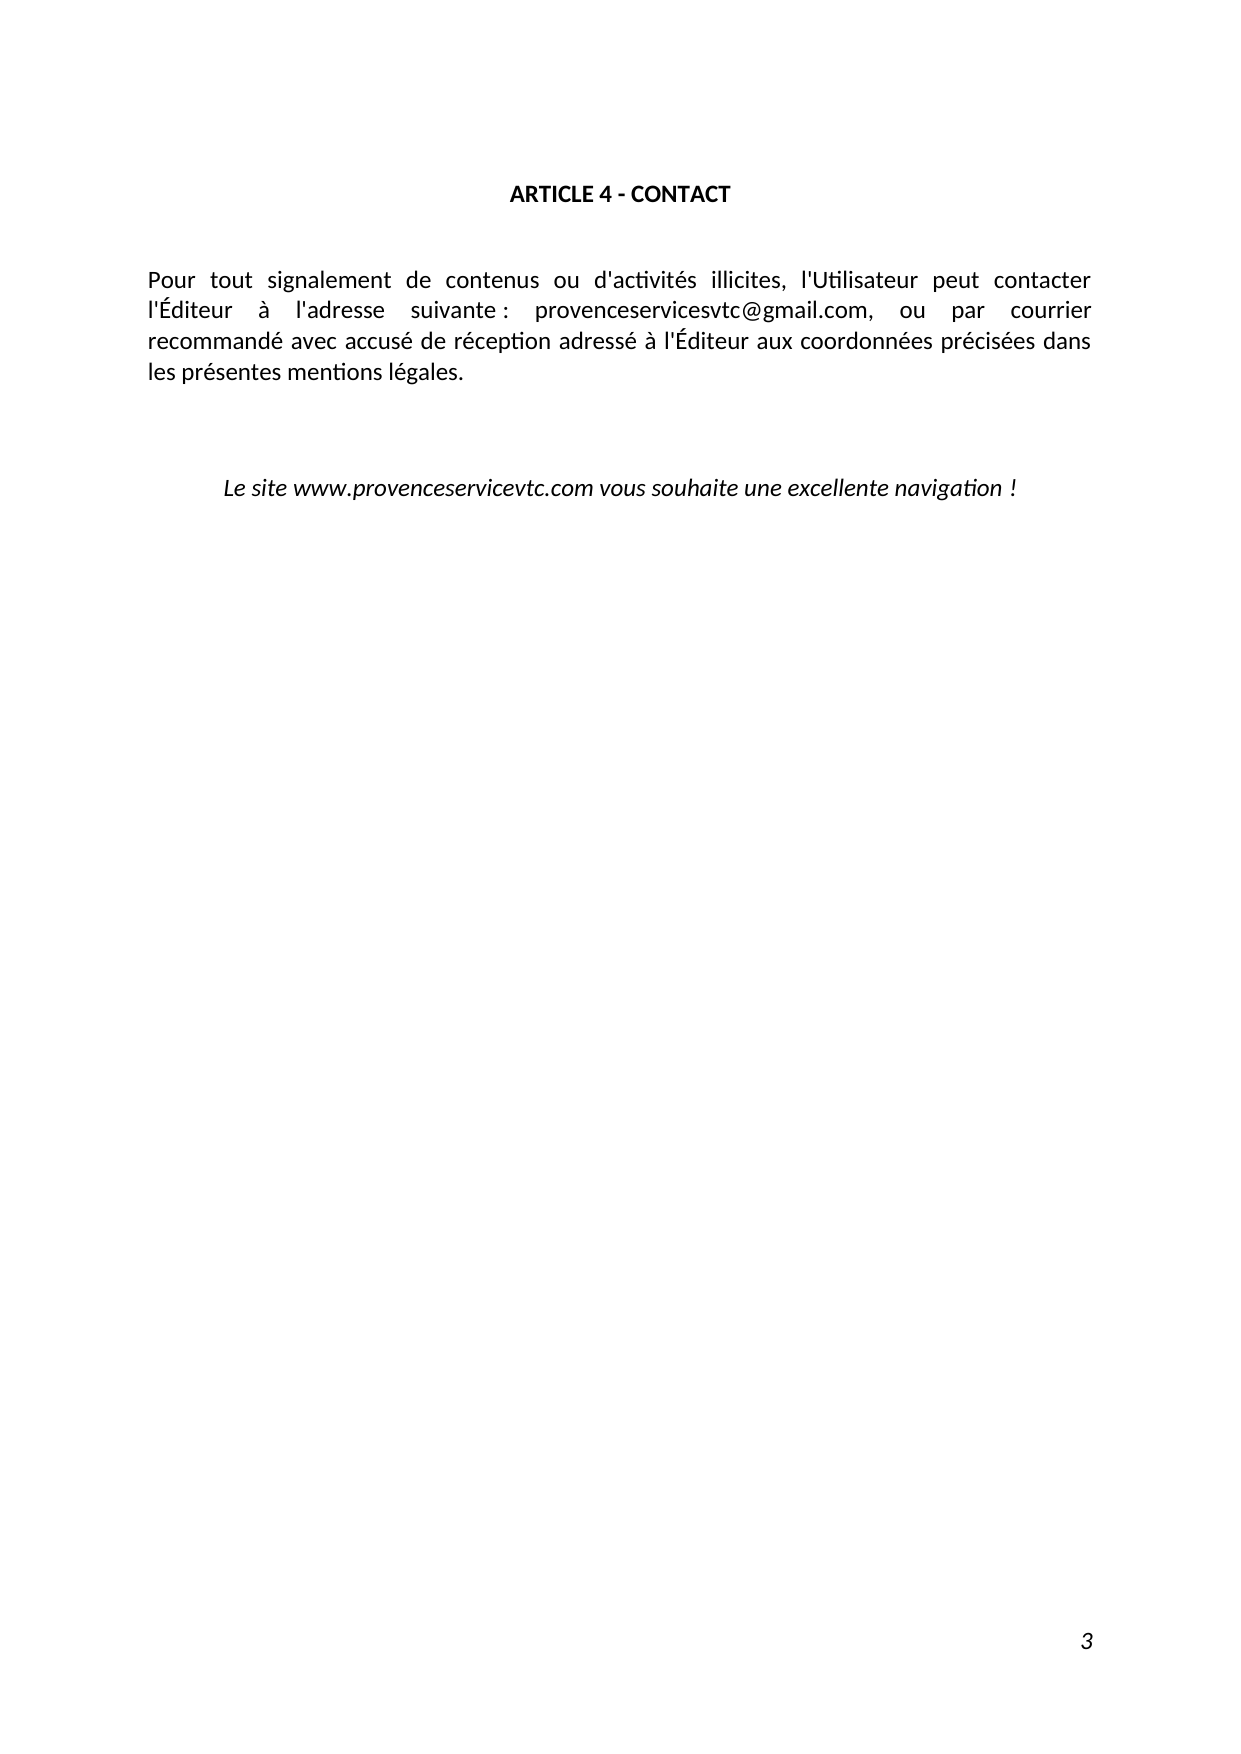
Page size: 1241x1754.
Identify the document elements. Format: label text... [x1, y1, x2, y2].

text ARTICLE 4 - CONTACT [148, 148, 1093, 209]
text Pour tout signalement de contenus ou d'activités illicites, l'Utilisateur peut contacter l'Éditeur à l'adresse suivante : provenceservicesvtc@gmail.com, ou par courrier recommandé avec accusé de réception adressé à l'Éditeur aux coordonnées précisées dans les présentes mentions légales. [148, 234, 1093, 386]
text Le site www.provenceservicevtc.com vous souhaite une excellente navigation ! [148, 411, 1093, 503]
